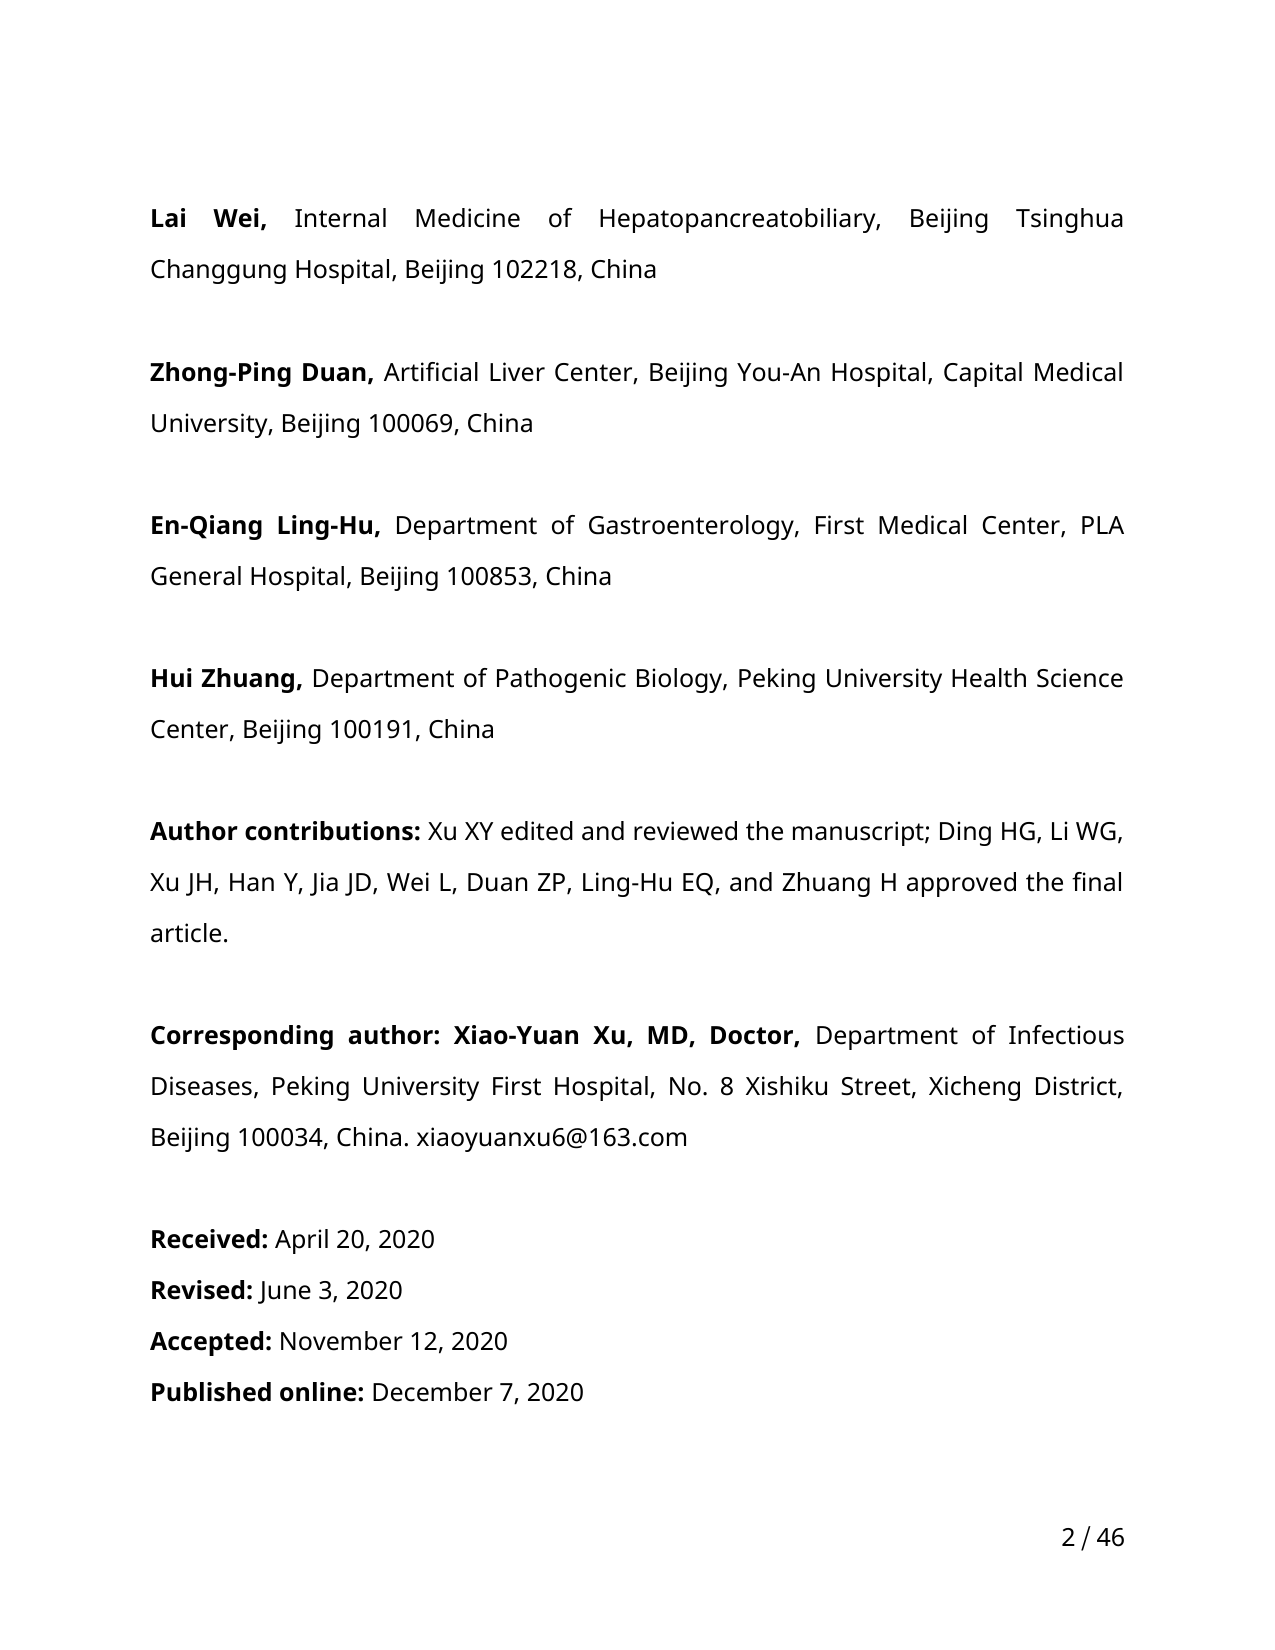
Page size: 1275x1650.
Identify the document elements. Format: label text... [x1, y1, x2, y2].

text Corresponding author: Xiao-Yuan Xu, MD, Doctor, Department of Infectious Diseases, Peking University First Hospital, No. 8 Xishiku Street, Xicheng District, Beijing 100034, China. xiaoyuanxu6@163.com [150, 1018, 1125, 1154]
text Received: April 20, 2020 [150, 1222, 1125, 1256]
text Accepted: November 12, 2020 [150, 1324, 1125, 1358]
text Revised: June 3, 2020 [150, 1273, 1125, 1307]
text En-Qiang Ling-Hu, Department of Gastroenterology, First Medical Center, PLA General Hospital, Beijing 100853, China [150, 507, 1125, 592]
text Published online: December 7, 2020 [150, 1375, 1125, 1409]
text Lai Wei, Internal Medicine of Hepatopancreatobiliary, Beijing Tsinghua Changgung Hospital, Beijing 102218, China [150, 201, 1125, 286]
text Zhong-Ping Duan, Artificial Liver Center, Beijing You-An Hospital, Capital Medical University, Beijing 100069, China [150, 354, 1125, 439]
text Author contributions: Xu XY edited and reviewed the manuscript; Ding HG, Li WG, Xu JH, Han Y, Jia JD, Wei L, Duan ZP, Ling-Hu EQ, and Zhuang H approved the final article. [150, 813, 1125, 950]
text Hui Zhuang, Department of Pathogenic Biology, Peking University Health Science Center, Beijing 100191, China [150, 660, 1125, 746]
